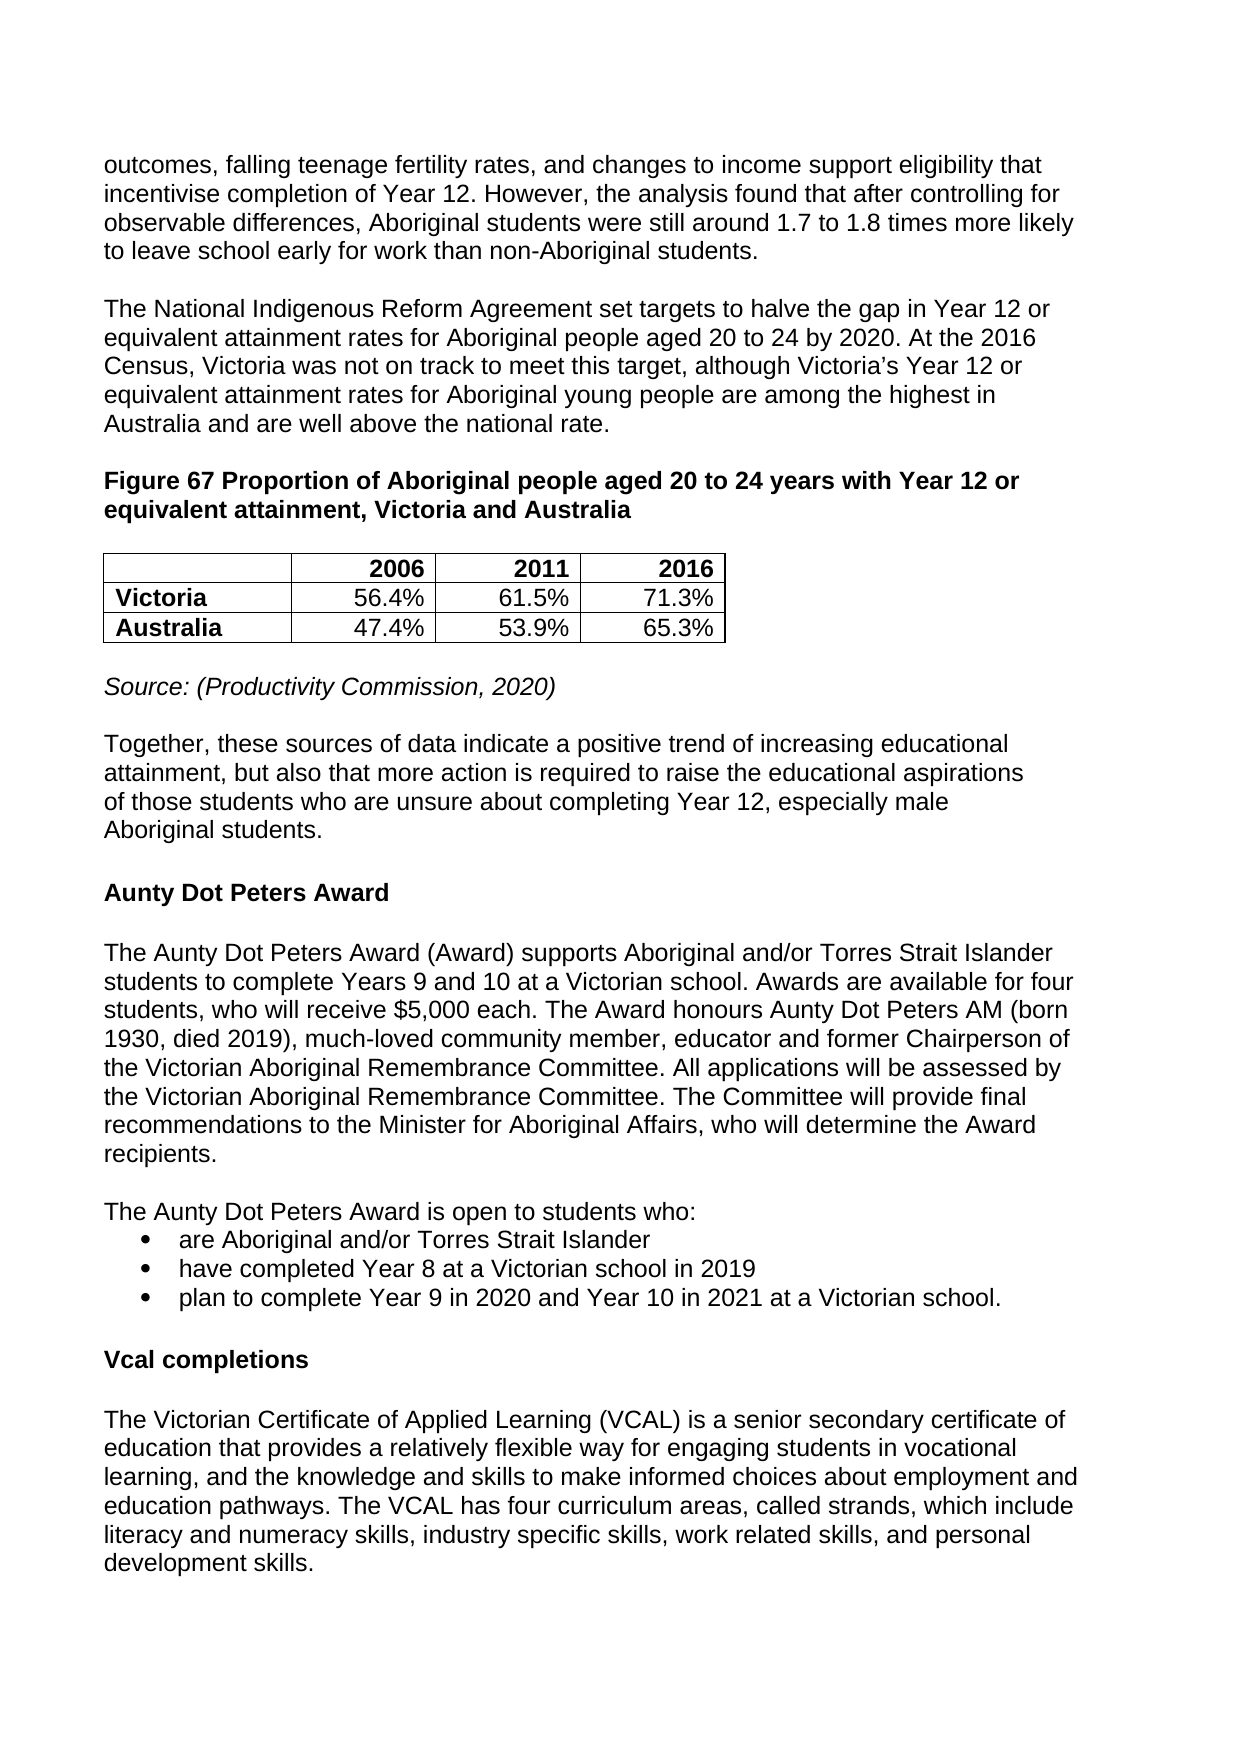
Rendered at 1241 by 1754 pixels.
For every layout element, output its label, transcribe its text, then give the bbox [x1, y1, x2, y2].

text Together, these sources of data indicate a positive trend of increasing educational attainment, but also that more action is required to raise the educational aspirations [103, 729, 1101, 787]
list have completed Year 8 at a Victorian school in 2019 [141, 1254, 1101, 1283]
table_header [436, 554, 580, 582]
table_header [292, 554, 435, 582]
subtitle Aunty Dot Peters Award [103, 878, 1101, 907]
text The Aunty Dot Peters Award is open to students who: [103, 1197, 1101, 1225]
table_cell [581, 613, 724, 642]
list plan to complete Year 9 in 2020 and Year 10 in 2021 at a Victorian school. [141, 1283, 1101, 1312]
text The National Indigenous Reform Agreement set targets to halve the gap in Year 12 or equivalent attainment rates for Aboriginal people aged 20 to 24 by 2020. At the 2016 Census, Victoria was not on track to meet this target, although Victoria’s Year 12 or equivalent attainment rates for Aboriginal young people are among the highest in Australia and are well above the national rate. [103, 294, 1101, 437]
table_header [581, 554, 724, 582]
text The Victorian Certificate of Applied Learning (VCAL) is a senior secondary certificate of education that provides a relatively flexible way for engaging students in vocational learning, and the knowledge and skills to make informed choices about employment and education pathways. The VCAL has four curriculum areas, called strands, which include literacy and numeracy skills, industry specific skills, work related skills, and personal development skills. [103, 1405, 1101, 1577]
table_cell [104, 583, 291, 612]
subtitle Vcal completions [103, 1345, 1101, 1374]
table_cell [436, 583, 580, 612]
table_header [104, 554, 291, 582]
list are Aboriginal and/or Torres Strait Islander [141, 1225, 1101, 1254]
text of those students who are unsure about completing Year 12, especially male [103, 787, 1101, 815]
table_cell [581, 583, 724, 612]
text Source: (Productivity Commission, 2020) [103, 672, 1101, 700]
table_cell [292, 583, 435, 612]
text The Aunty Dot Peters Award (Award) supports Aboriginal and/or Torres Strait Islander students to complete Years 9 and 10 at a Victorian school. Awards are available for four students, who will receive $5,000 each. The Award honours Aunty Dot Peters AM (born 1930, died 2019), much-loved community member, educator and former Chairperson of the Victorian Aboriginal Remembrance Committee. All applications will be assessed by the Victorian Aboriginal Remembrance Committee. The Committee will provide final recommendations to the Minister for Aboriginal Affairs, who will determine the Award recipients. [103, 938, 1101, 1168]
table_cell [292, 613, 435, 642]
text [103, 150, 1101, 265]
text Aboriginal students. [103, 815, 1101, 844]
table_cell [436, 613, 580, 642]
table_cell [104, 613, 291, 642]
text Figure 67 Proportion of Aboriginal people aged 20 to 24 years with Year 12 or equivalent attainment, Victoria and Australia [103, 466, 1101, 524]
